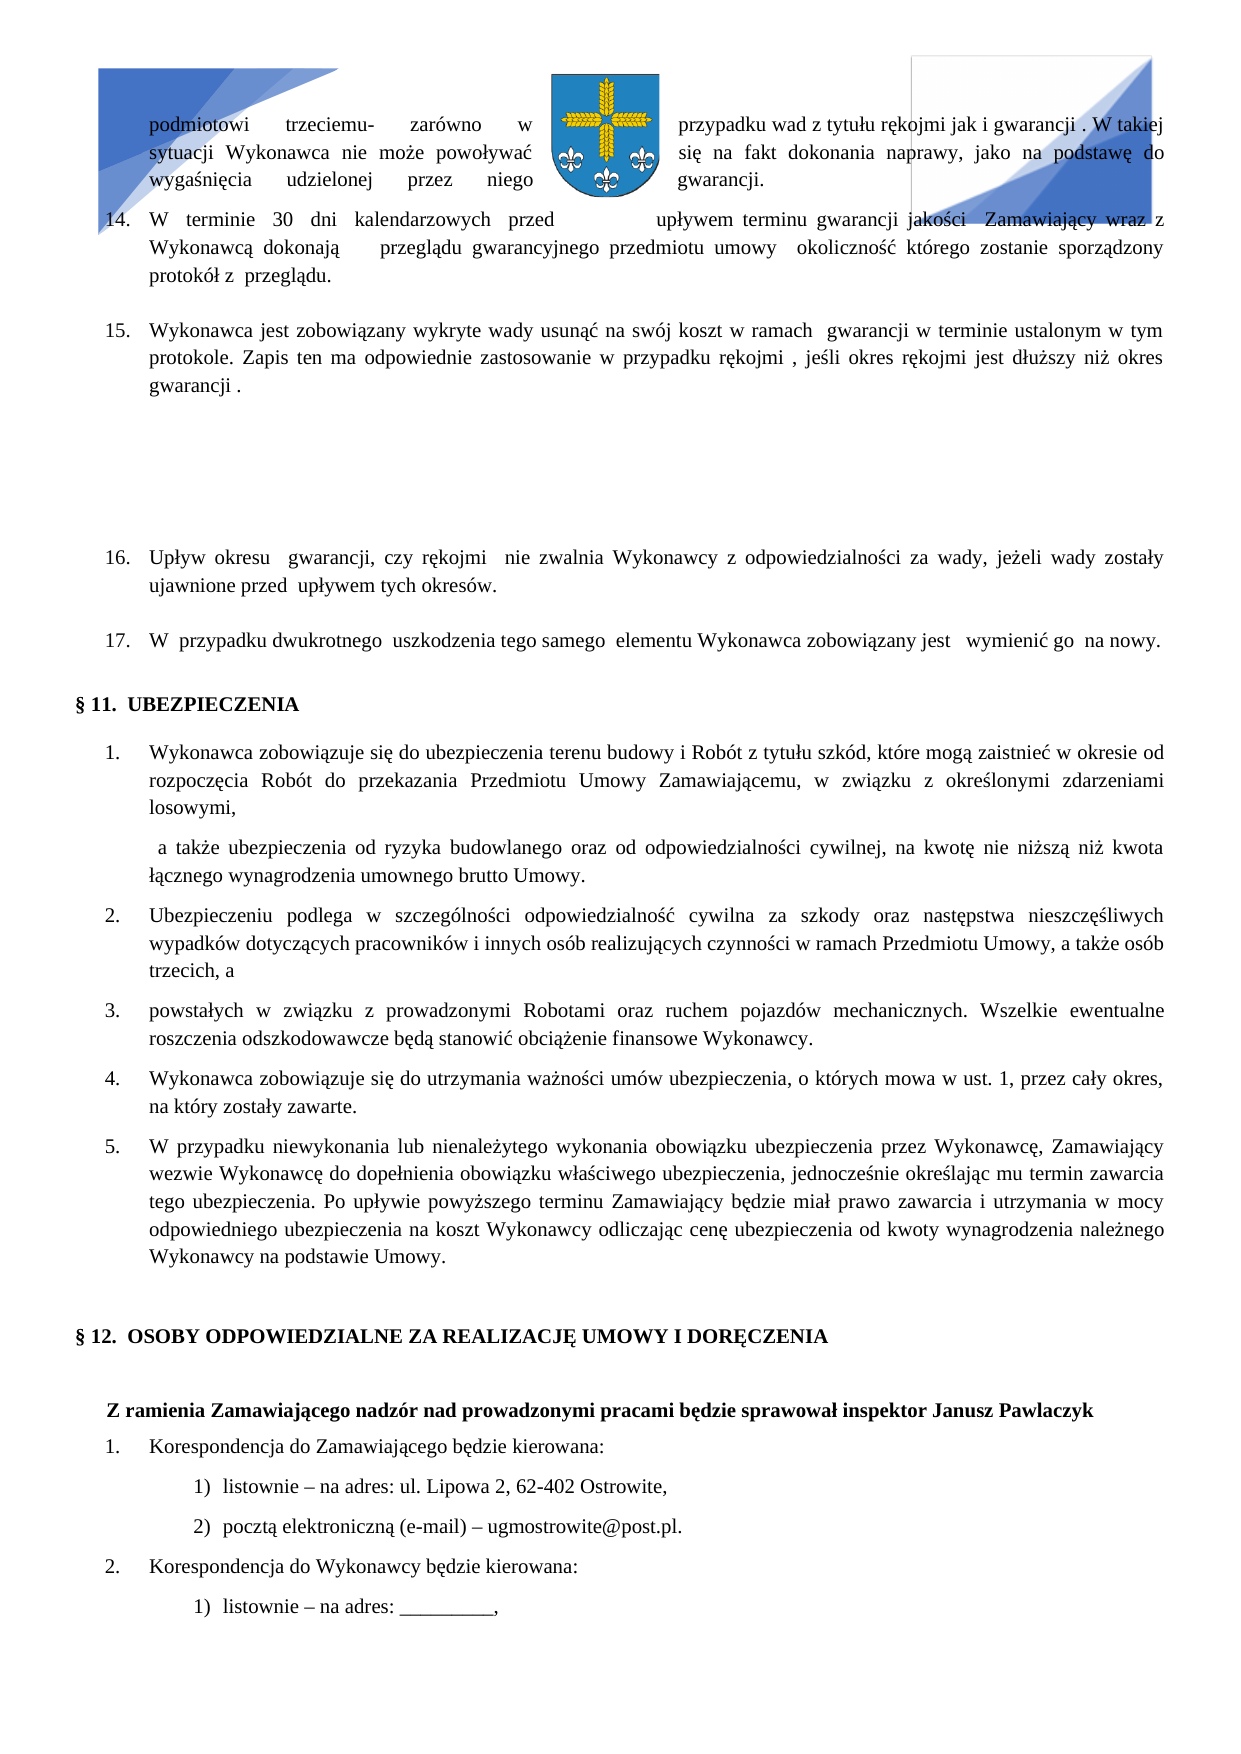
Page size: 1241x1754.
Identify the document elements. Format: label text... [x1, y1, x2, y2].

list Wykonawca jest zobowiązany wykryte wady usunąć na swój koszt w ramach gwarancji w terminie ustalonym w tym protokole. Zapis ten ma odpowiednie zastosowanie w przypadku rękojmi , jeśli okres rękojmi jest dłuższy niż okres gwarancji . [104, 318, 1165, 397]
list listownie – na adres: ul. Lipowa 2, 62-402 Ostrowite, [193, 1474, 1165, 1498]
list Korespondencja do Wykonawcy będzie kierowana: [104, 1554, 1165, 1578]
list Wykonawca zobowiązuje się do utrzymania ważności umów ubezpieczenia, o których mowa w ust. 1, przez cały okres, na który zostały zawarte. [104, 1066, 1165, 1118]
list powstałych w związku z prowadzonymi Robotami oraz ruchem pojazdów mechanicznych. Wszelkie ewentualne roszczenia odszkodowawcze będą stanowić obciążenie finansowe Wykonawcy. [104, 998, 1165, 1050]
list Wykonawca zobowiązuje się do ubezpieczenia terenu budowy i Robót z tytułu szkód, które mogą zaistnieć w okresie od rozpoczęcia Robót do przekazania Przedmiotu Umowy Zamawiającemu, w związku z określonymi zdarzeniami losowymi, [104, 740, 1165, 819]
text a także ubezpieczenia od ryzyka budowlanego oraz od odpowiedzialności cywilnej, na kwotę nie niższą niż kwota łącznego wynagrodzenia umownego brutto Umowy. [149, 835, 1165, 887]
list W przypadku niewykonania lub nienależytego wykonania obowiązku ubezpieczenia przez Wykonawcę, Zamawiający wezwie Wykonawcę do dopełnienia obowiązku właściwego ubezpieczenia, jednocześnie określając mu termin zawarcia tego ubezpieczenia. Po upływie powyższego terminu Zamawiający będzie miał prawo zawarcia i utrzymania w mocy odpowiedniego ubezpieczenia na koszt Wykonawcy odliczając cenę ubezpieczenia od kwoty wynagrodzenia należnego Wykonawcy na podstawie Umowy. [104, 1134, 1165, 1268]
list Korespondencja do Zamawiającego będzie kierowana: [104, 1434, 1165, 1458]
text § 11. UBEZPIECZENIA [75, 692, 1165, 716]
list W terminie 30 dni kalendarzowych przed upływem terminu gwarancji jakości Zamawiający wraz z Wykonawcą dokonają przeglądu gwarancyjnego przedmiotu umowy okoliczność którego zostanie sporządzony protokół z przeglądu. [104, 207, 1165, 287]
text Z ramienia Zamawiającego nadzór nad prowadzonymi pracami będzie sprawował inspektor Janusz Pawlaczyk [75, 1397, 1165, 1422]
text § 12. OSOBY ODPOWIEDZIALNE ZA REALIZACJĘ UMOWY I DORĘCZENIA [75, 1324, 1165, 1348]
list W przypadku dwukrotnego uszkodzenia tego samego elementu Wykonawca zobowiązany jest wymienić go na nowy. [104, 628, 1165, 652]
list pocztą elektroniczną (e-mail) – ugmostrowite@post.pl. [193, 1514, 1165, 1538]
list Upływ okresu gwarancji, czy rękojmi nie zwalnia Wykonawcy z odpowiedzialności za wady, jeżeli wady zostały ujawnione przed upływem tych okresów. [104, 545, 1165, 597]
list Ubezpieczeniu podlega w szczególności odpowiedzialność cywilna za szkody oraz następstwa nieszczęśliwych wypadków dotyczących pracowników i innych osób realizujących czynności w ramach Przedmiotu Umowy, a także osób trzecich, a [104, 903, 1165, 982]
picture [909, 55, 1188, 223]
list listownie – na adres: _________, [193, 1594, 1165, 1618]
picture [98, 68, 340, 237]
picture [550, 73, 659, 196]
